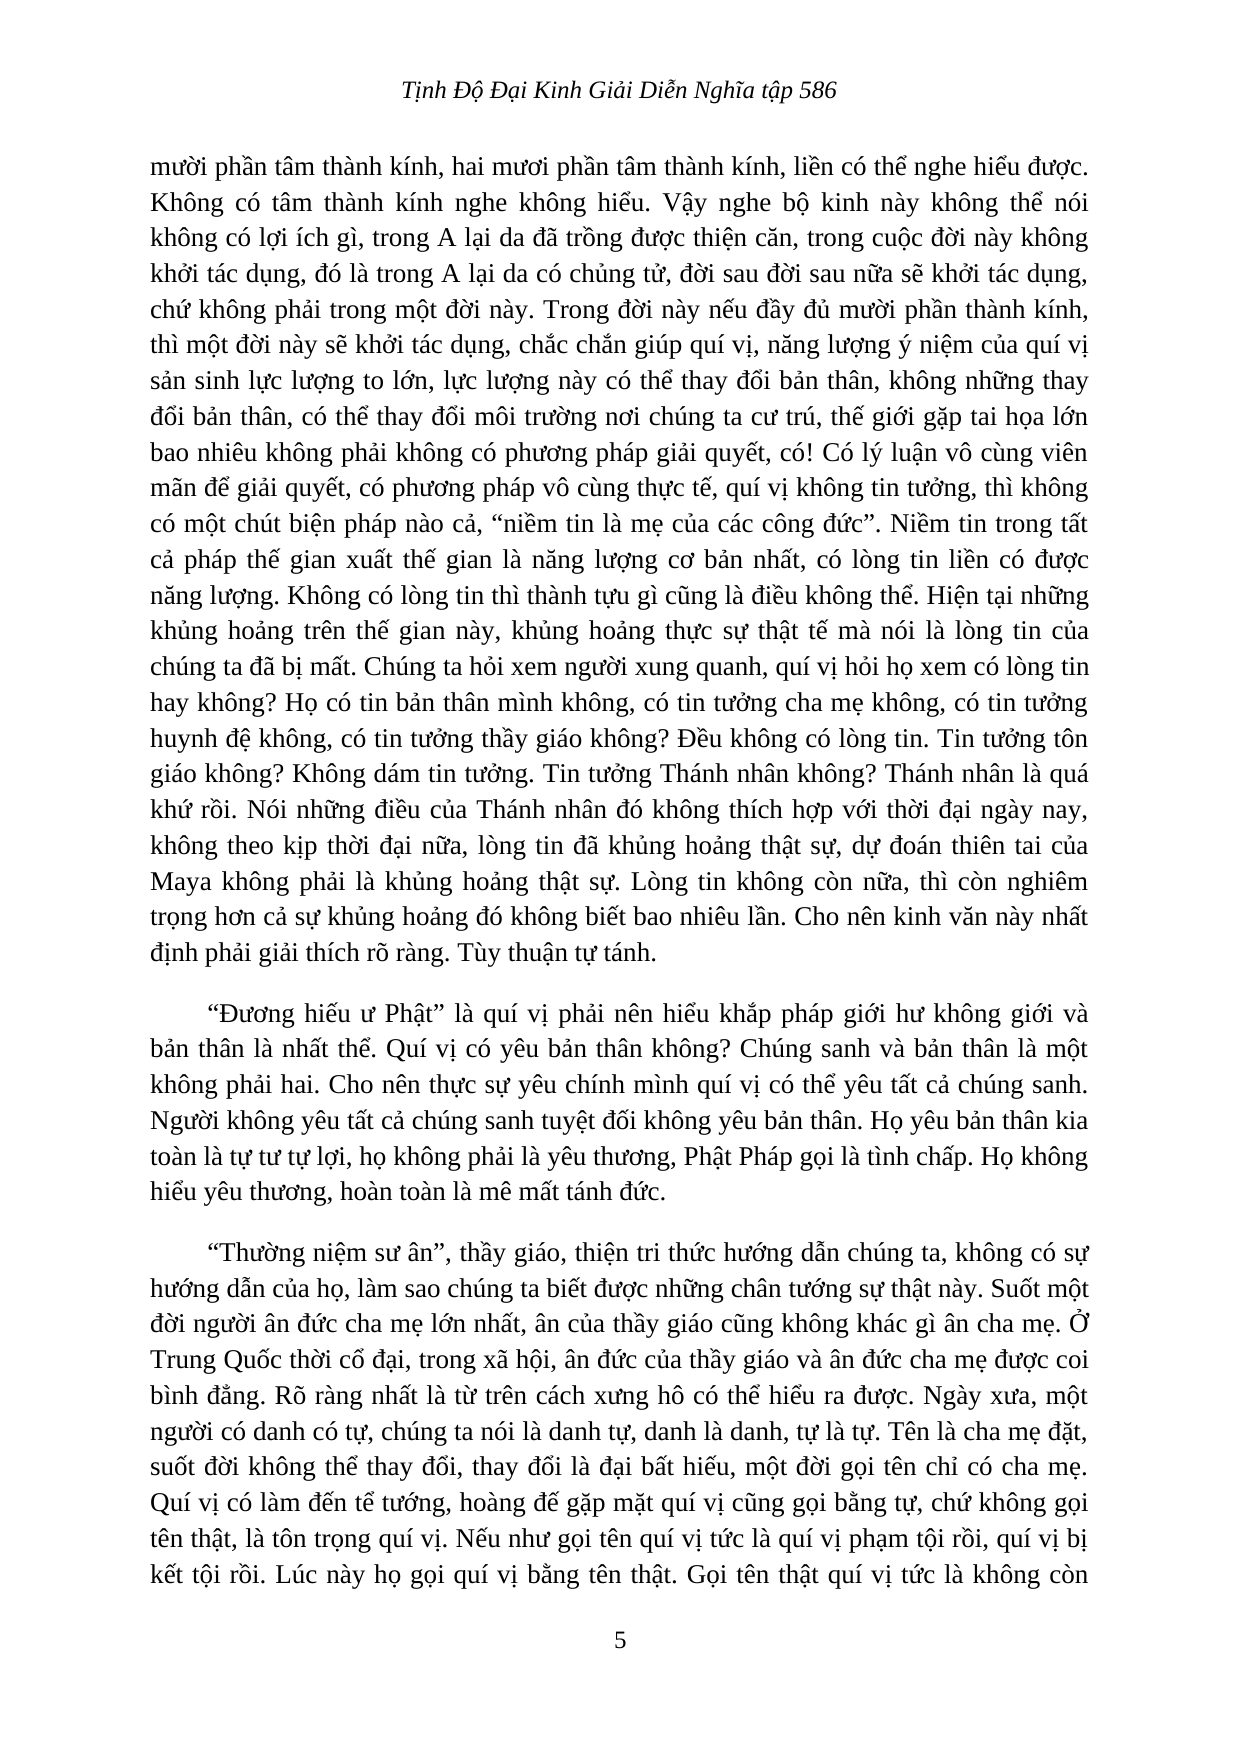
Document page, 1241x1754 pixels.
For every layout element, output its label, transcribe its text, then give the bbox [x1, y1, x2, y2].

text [150, 150, 1090, 967]
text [150, 1236, 1090, 1589]
text “Đương hiếu ư Phật” là quí vị phải nên hiểu khắp pháp giới hư không giới và bản thân là nhất thể. Quí vị có yêu bản thân không? Chúng sanh và bản thân là một không phải hai. Cho nên thực sự yêu chính mình quí vị có thể yêu tất cả chúng sanh. Người không yêu tất cả chúng sanh tuyệt đối không yêu bản thân. Họ yêu bản thân kia toàn là tự tư tự lợi, họ không phải là yêu thương, Phật Pháp gọi là tình chấp. Họ không hiểu yêu thương, hoàn toàn là mê mất tánh đức. [150, 997, 1090, 1207]
